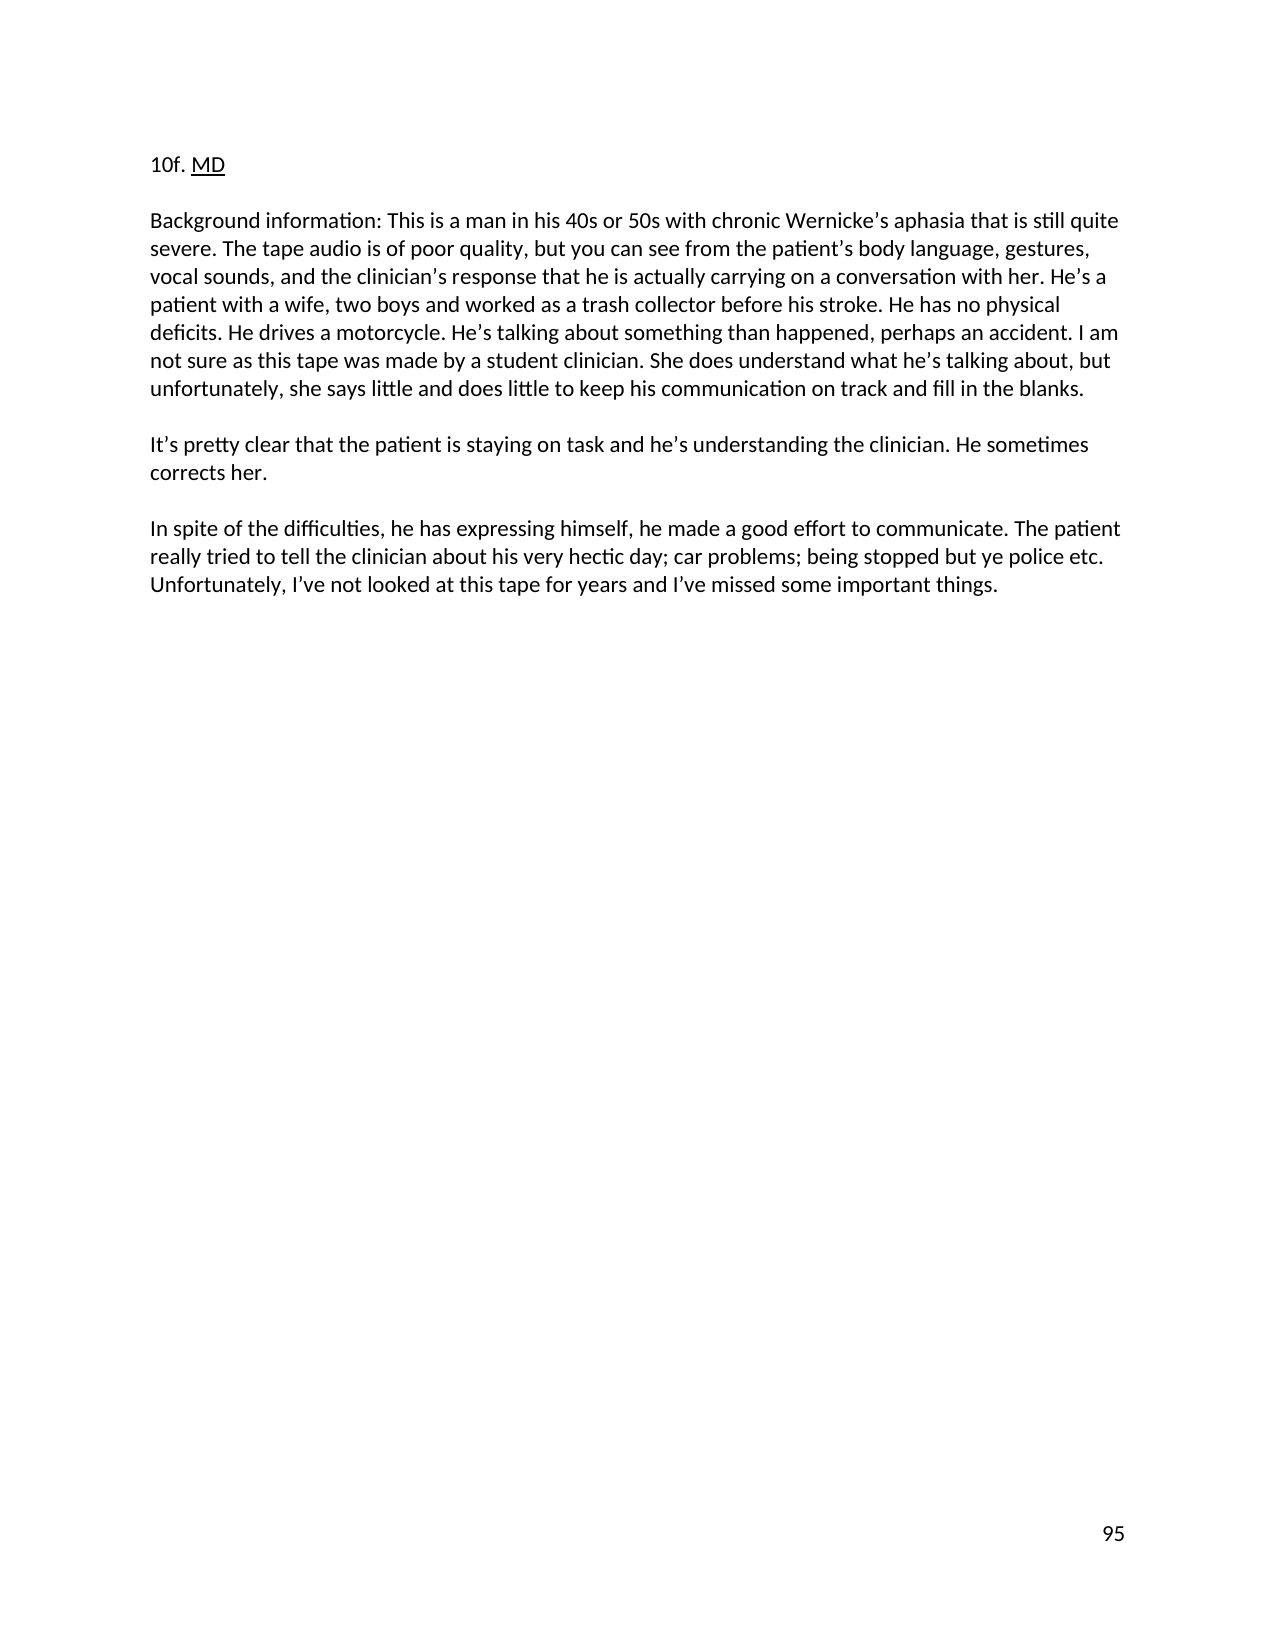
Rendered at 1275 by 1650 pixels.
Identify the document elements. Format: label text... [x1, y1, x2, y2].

text 10f. MD [150, 150, 1125, 178]
text Background information: This is a man in his 40s or 50s with chronic Wernicke’s aphasia that is still quite severe. The tape audio is of poor quality, but you can see from the patient’s body language, gestures, vocal sounds, and the clinician’s response that he is actually carrying on a conversation with her. He’s a patient with a wife, two boys and worked as a trash collector before his stroke. He has no physical deficits. He drives a motorcycle. He’s talking about something than happened, perhaps an accident. I am not sure as this tape was made by a student clinician. She does understand what he’s talking about, but unfortunately, she says little and does little to keep his communication on track and fill in the blanks. [150, 206, 1125, 402]
text It’s pretty clear that the patient is staying on task and he’s understanding the clinician. He sometimes corrects her. [150, 430, 1125, 486]
text In spite of the difficulties, he has expressing himself, he made a good effort to communicate. The patient really tried to tell the clinician about his very hectic day; car problems; being stopped but ye police etc. Unfortunately, I’ve not looked at this tape for years and I’ve missed some important things. [150, 514, 1125, 598]
